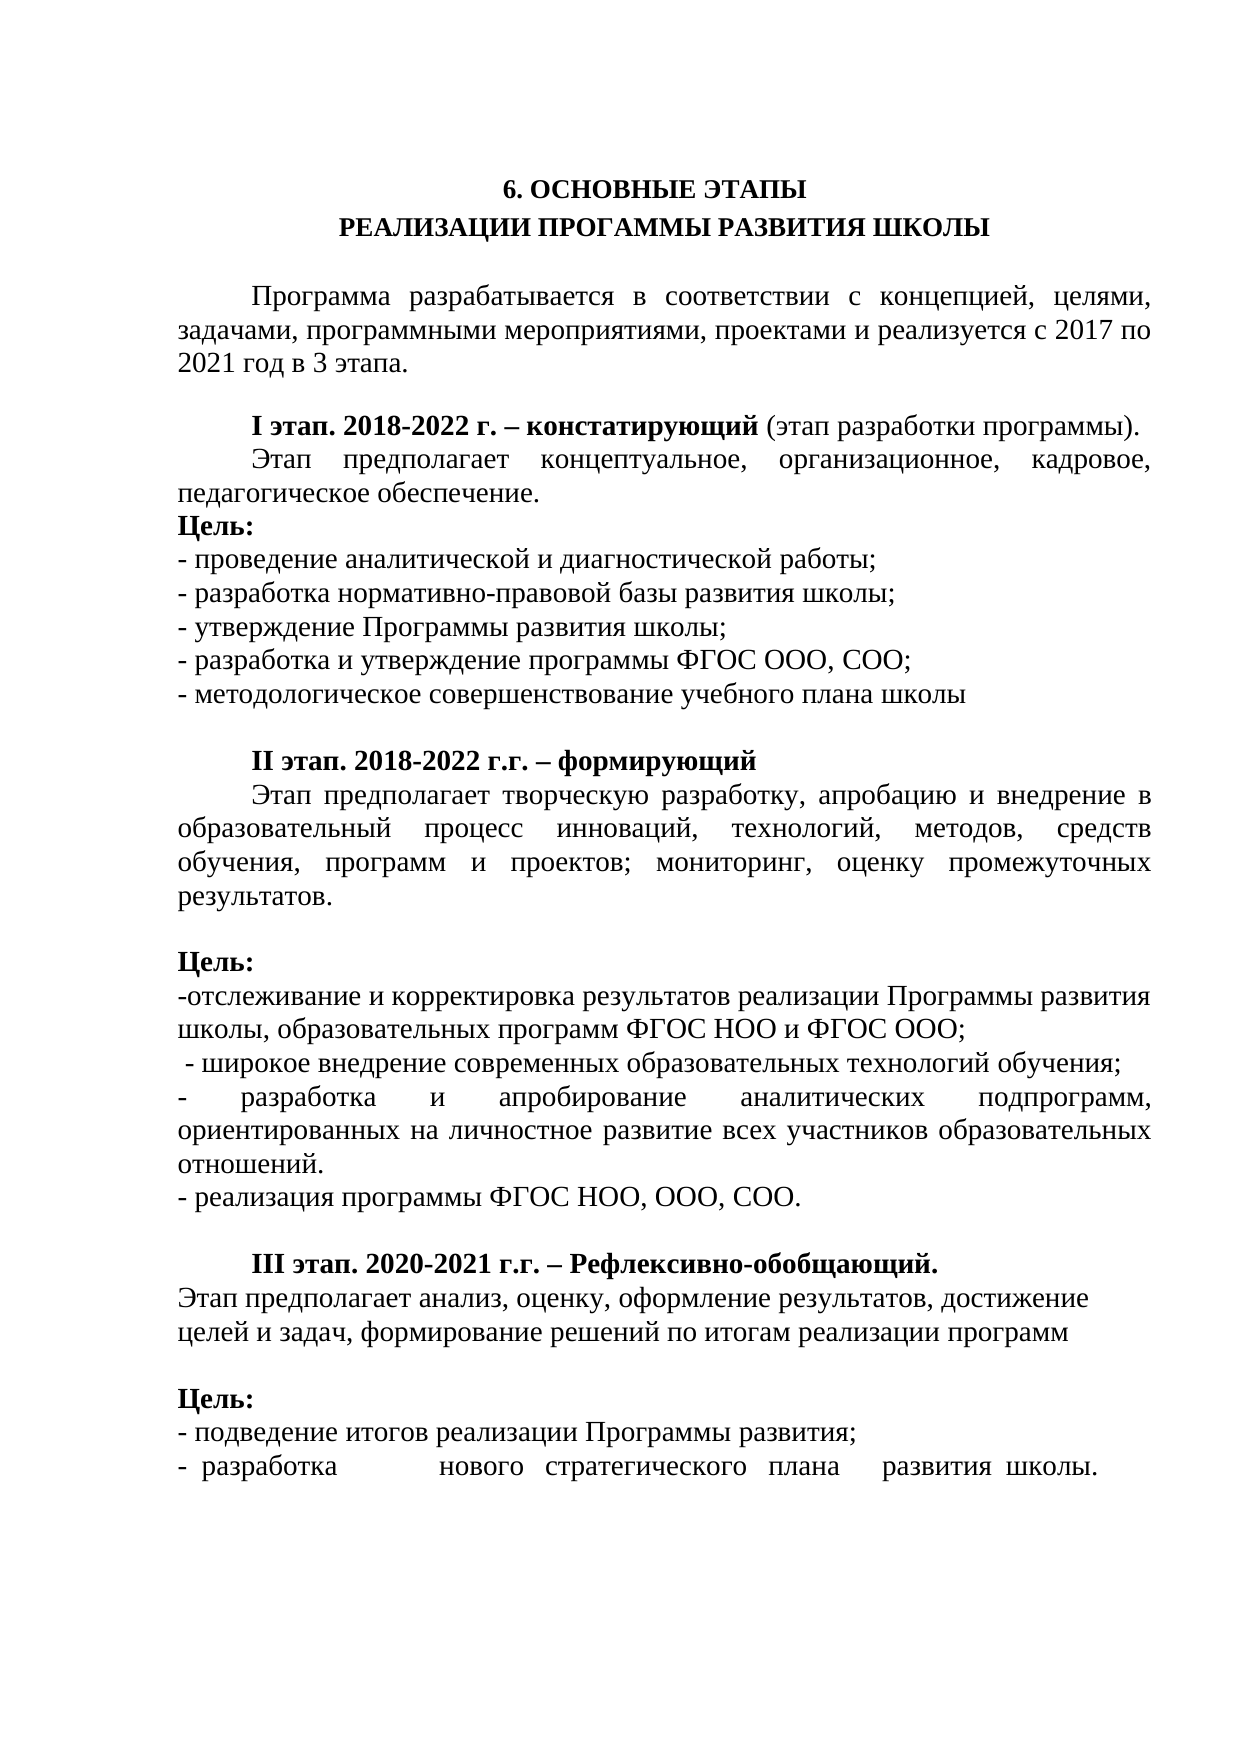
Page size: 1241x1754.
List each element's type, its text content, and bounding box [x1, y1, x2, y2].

list утверждение Программы развития школы; [177, 609, 1211, 643]
list подведение итогов реализации Программы развития; [177, 1414, 1211, 1448]
text Этап предполагает анализ, оценку, оформление результатов, достижение целей и задач, формирование решений по итогам реализации программ [177, 1280, 1143, 1347]
text Цель: [177, 1381, 1211, 1414]
text -отслеживание и корректировка результатов реализации Программы развития школы, образовательных программ ФГОС НОО и ФГОС ООО; [177, 978, 1153, 1045]
list проведение аналитической и диагностической работы; [177, 542, 1211, 576]
list разработка нормативно-правовой базы развития школы; [177, 576, 1211, 609]
text 6. ОСНОВНЫЕ ЭТАПЫ [503, 173, 1211, 204]
list разработка и утверждение программы ФГОС ООО, СОО; [177, 643, 1211, 676]
text РЕАЛИЗАЦИИ ПРОГАММЫ РАЗВИТИЯ ШКОЛЫ [339, 211, 1211, 242]
text Этап предполагает творческую разработку, апробацию и внедрение в образовательный процесс инноваций, технологий, методов, средств обучения, программ и проектов; мониторинг, оценку промежуточных результатов. [177, 777, 1152, 911]
list этап. 2018-2022 г.г. – формирующий [251, 744, 1211, 777]
list разработка и апробирование аналитических подпрограмм, ориентированных на личностное развитие всех участников образовательных отношений. [177, 1079, 1152, 1179]
text педагогическое обеспечение. Цель: [177, 475, 542, 542]
list методологическое совершенствование учебного плана школы [177, 676, 1211, 710]
list широкое внедрение современных образовательных технологий обучения; [184, 1045, 1211, 1079]
list этап. 2020-2021 г.г. – Рефлексивно-обобщающий. [251, 1247, 1211, 1280]
list реализация программы ФГОС НОО, ООО, СОО. [177, 1179, 1211, 1213]
text - разработка нового стратегического плана развития школы. [177, 1448, 1211, 1481]
text Цель: [177, 944, 1211, 978]
list этап. 2018-2022 г. – констатирующий (этап разработки программы). Этап предполагает концептуальное, организационное, кадровое, [251, 408, 1152, 475]
text Программа разрабатывается в соответствии с концепцией, целями, задачами, программными мероприятиями, проектами и реализуется с 2017 по 2021 год в 3 этапа. [177, 278, 1152, 379]
